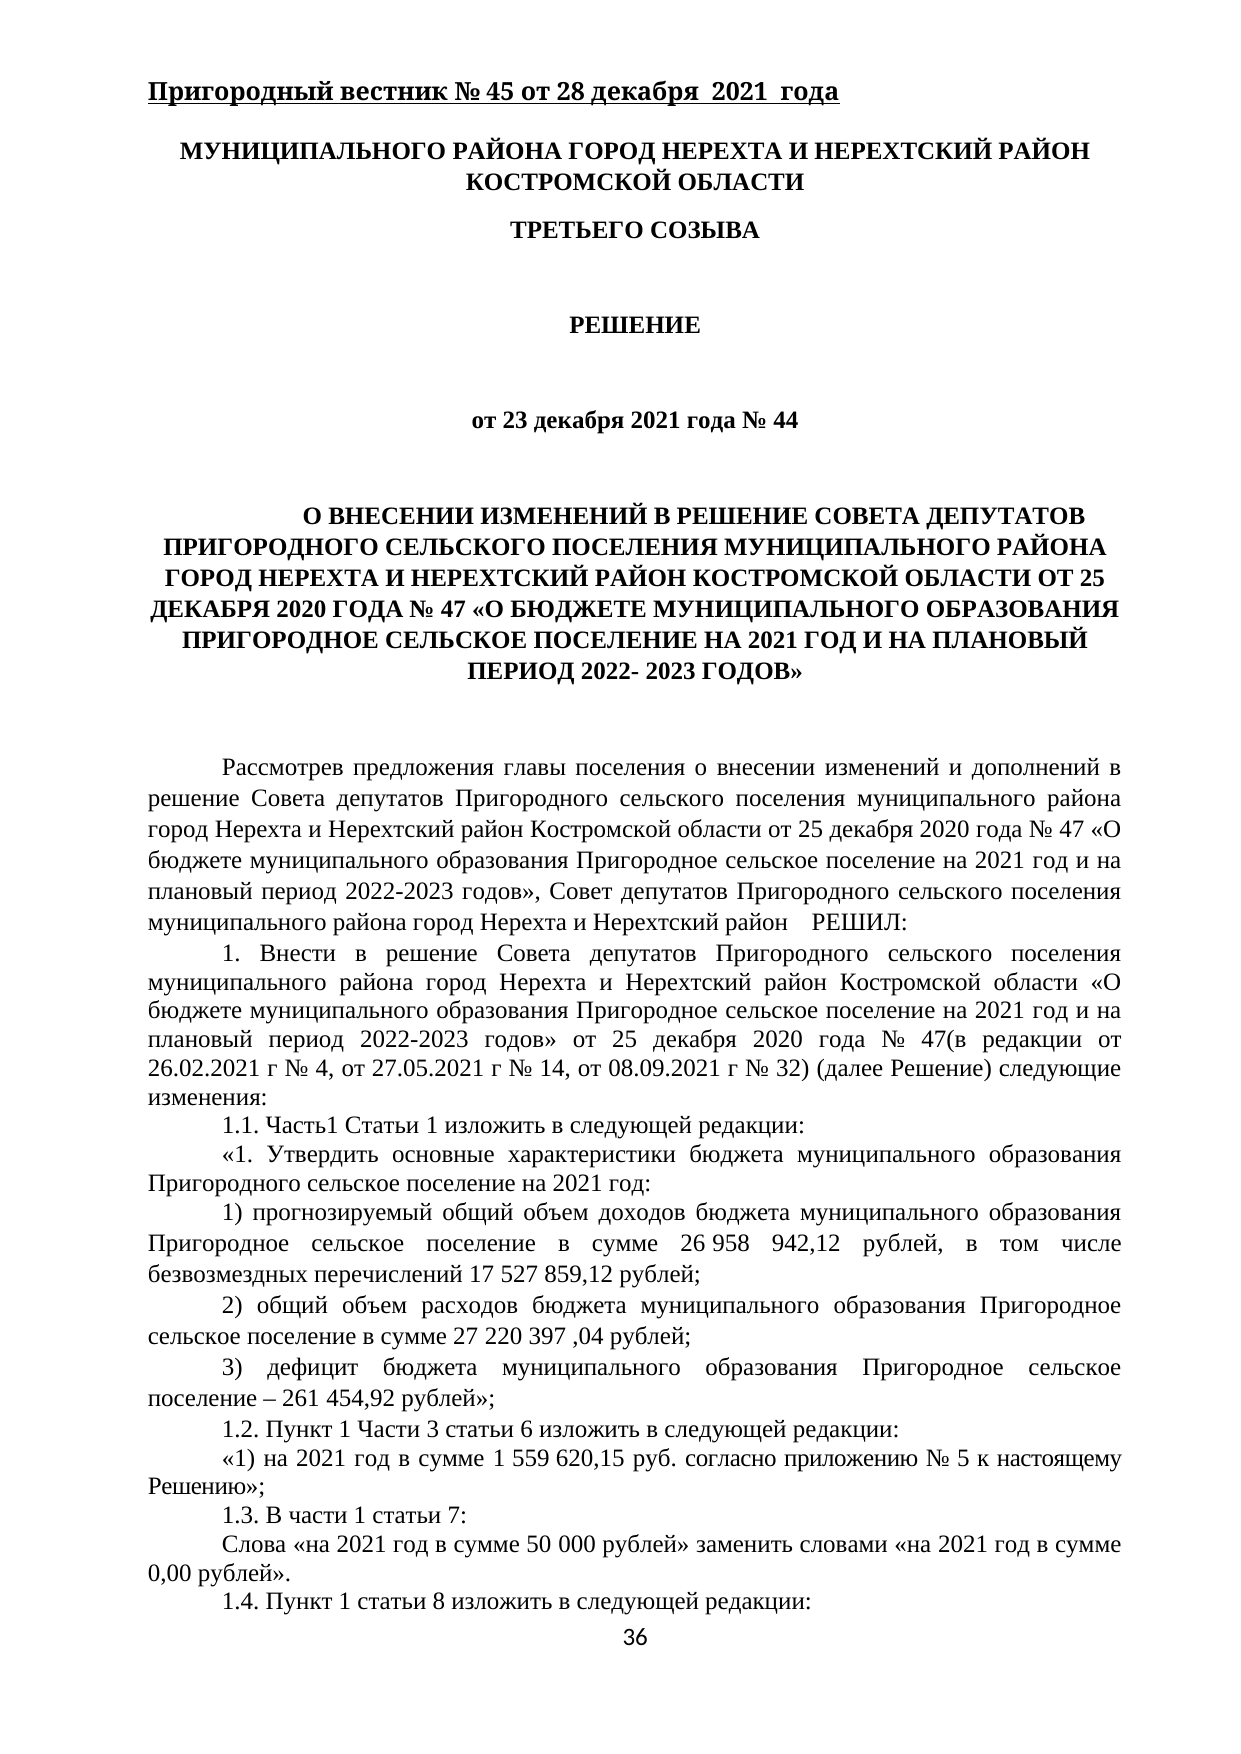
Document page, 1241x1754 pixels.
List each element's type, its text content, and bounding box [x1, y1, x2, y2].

text 1) прогнозируемый общий объем доходов бюджета муниципального образования Пригородное сельское поселение в сумме 26 958 942,12 рублей, в том числе безвозмездных перечислений 17 527 859,12 рублей; [148, 1197, 1122, 1287]
text РЕШЕНИЕ [148, 310, 1122, 339]
text «1) на 2021 год в сумме 1 559 620,15 руб. согласно приложению № 5 к настоящему Решению»; [148, 1443, 1122, 1500]
text 1.1. Часть1 Статьи 1 изложить в следующей редакции: [148, 1110, 1122, 1139]
text 1.3. В части 1 статьи 7: [148, 1500, 1122, 1529]
text 3) дефицит бюджета муниципального образования Пригородное сельское поселение – 261 454,92 рублей»; [148, 1352, 1122, 1412]
text муниципального района город Нерехта и Нерехтский район Костромской области [148, 136, 1122, 196]
text 1.4. Пункт 1 статьи 8 изложить в следующей редакции: [148, 1586, 1122, 1615]
text «1. Утвердить основные характеристики бюджета муниципального образования Пригородного сельское поселение на 2021 год: [148, 1139, 1122, 1197]
text 2) общий объем расходов бюджета муниципального образования Пригородное сельское поселение в сумме 27 220 397 ,04 рублей; [148, 1290, 1122, 1349]
text 1. Внести в решение Совета депутатов Пригородного сельского поселения муниципального района город Нерехта и Нерехтский район Костромской области «О бюджете муниципального образования Пригородное сельское поселение на 2021 год и на плановый период 2022-2023 годов» от 25 декабря 2020 года № 47(в редакции от 26.02.2021 г № 4, от 27.05.2021 г № 14, от 08.09.2021 г № 32) (далее Решение) следующие изменения: [148, 938, 1122, 1110]
text от 23 декабря 2021 года № 44 [148, 406, 1122, 434]
text ТРЕТЬЕГО СОЗЫВА [148, 215, 1122, 243]
text Слова «на 2021 год в сумме 50 000 рублей» заменить словами «на 2021 год в сумме 0,00 рублей». [148, 1529, 1122, 1586]
text О внесении изменений в решение Совета депутатов Пригородного сельского поселения муниципального района город Нерехта и Нерехтский район Костромской области от 25 декабря 2020 года № 47 «О бюджете муниципального образования Пригородное сельское поселение на 2021 год и на плановый период 2022- 2023 годов» [148, 501, 1122, 685]
text Рассмотрев предложения главы поселения о внесении изменений и дополнений в решение Совета депутатов Пригородного сельского поселения муниципального района город Нерехта и Нерехтский район Костромской области от 25 декабря 2020 года № 47 «О бюджете муниципального образования Пригородное сельское поселение на 2021 год и на плановый период 2022-2023 годов», Совет депутатов Пригородного сельского поселения муниципального района город Нерехта и Нерехтский район РЕШИЛ: [148, 752, 1122, 936]
text 1.2. Пункт 1 Части 3 статьи 6 изложить в следующей редакции: [148, 1414, 1122, 1443]
